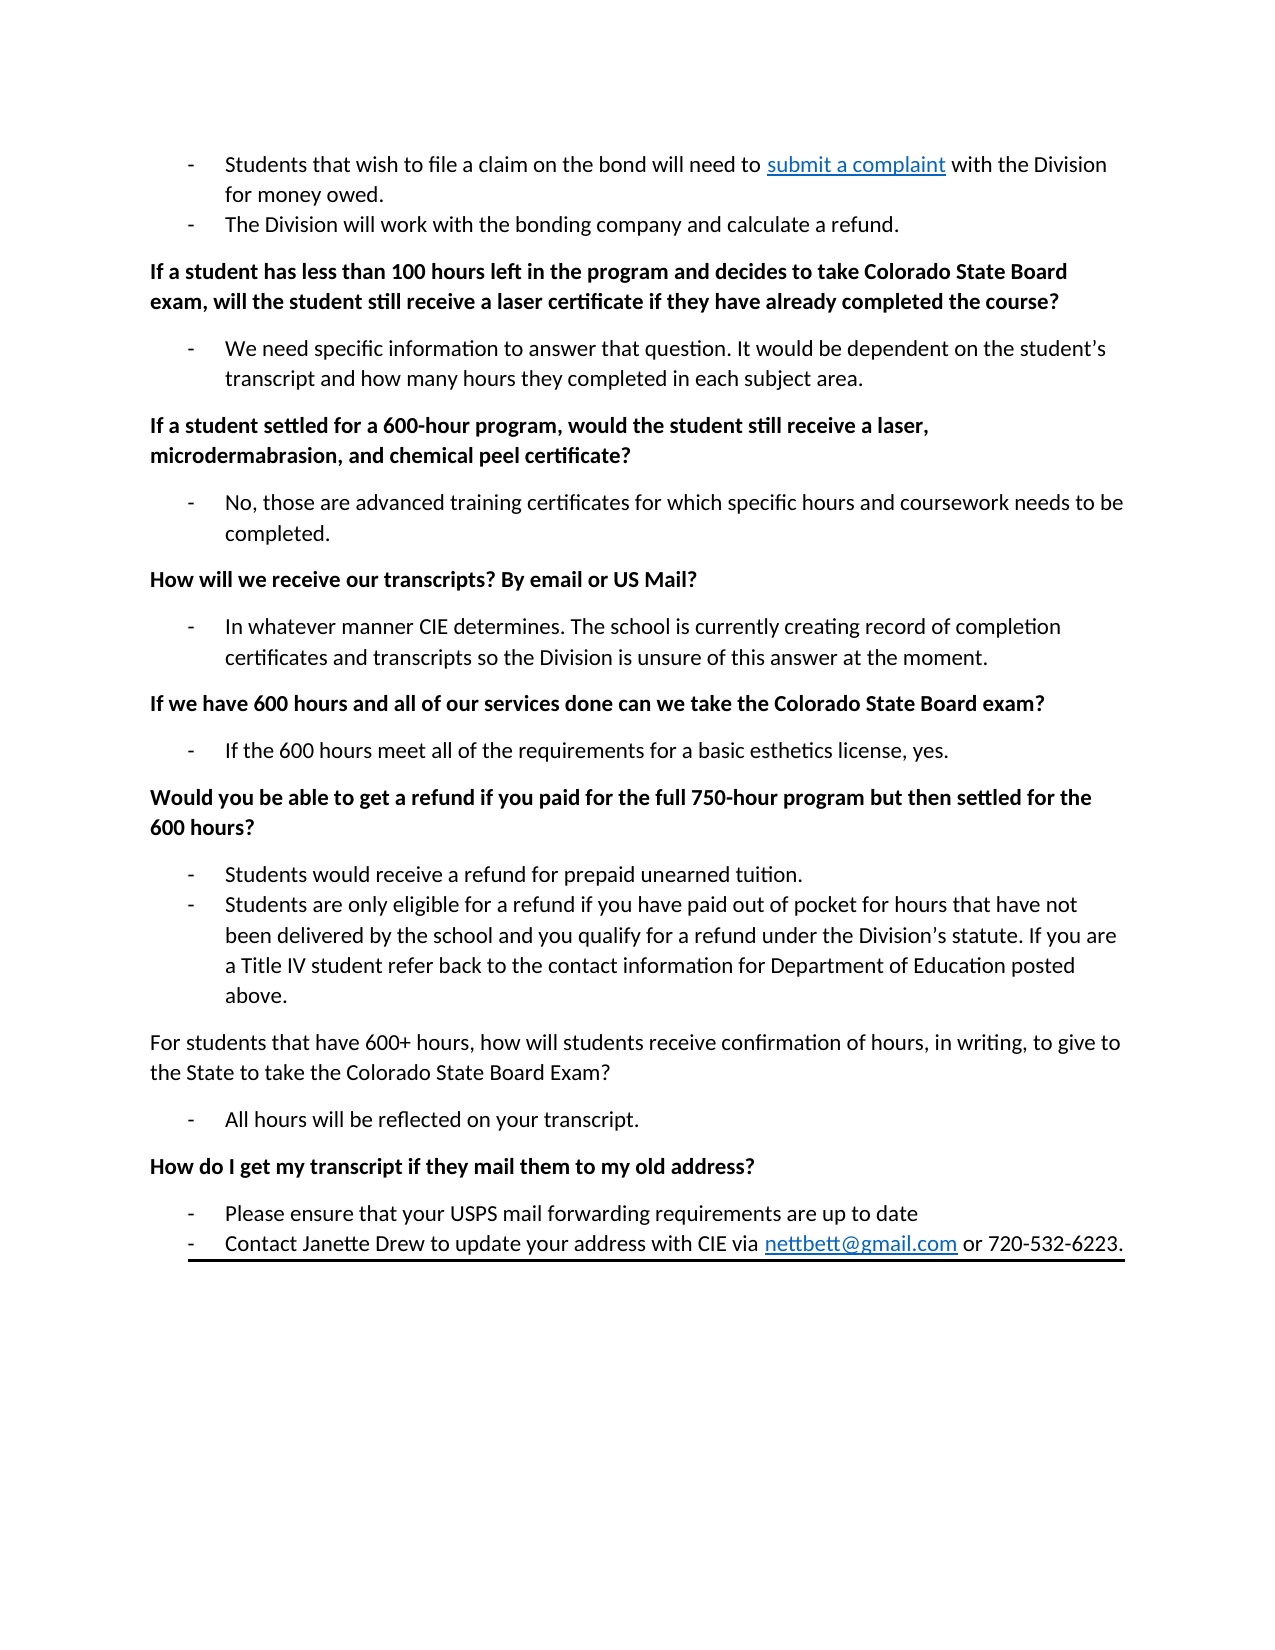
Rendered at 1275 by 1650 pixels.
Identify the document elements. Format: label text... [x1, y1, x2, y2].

list Students are only eligible for a refund if you have paid out of pocket for hours that have not been delivered by the school and you qualify for a refund under the Division’s statute. If you are a Title IV student refer back to the contact information for Department of Education posted above. [187, 891, 1125, 1009]
list If the 600 hours meet all of the requirements for a basic esthetics license, yes. [187, 736, 1125, 764]
text Would you be able to get a refund if you paid for the full 750-hour program but then settled for the 600 hours? [150, 783, 1125, 842]
list We need specific information to answer that question. It would be dependent on the student’s transcript and how many hours they completed in each subject area. [187, 334, 1125, 393]
text If we have 600 hours and all of our services done can we take the Colorado State Board exam? [150, 689, 1125, 718]
text How will we receive our transcripts? By email or US Mail? [150, 566, 1125, 594]
list Students that wish to file a claim on the bond will need to submit a complaint with the Division for money owed. [187, 150, 1125, 208]
list Students would receive a refund for prepaid unearned tuition. [187, 860, 1125, 888]
list All hours will be reflected on your transcript. [187, 1105, 1125, 1133]
text For students that have 600+ hours, how will students receive confirmation of hours, in writing, to give to the State to take the Colorado State Board Exam? [150, 1028, 1125, 1086]
text If a student settled for a 600-hour program, would the student still receive a laser, microdermabrasion, and chemical peel certificate? [150, 411, 1125, 470]
text If a student has less than 100 hours left in the program and decides to take Colorado State Board exam, will the student still receive a laser certificate if they have already completed the course? [150, 257, 1125, 316]
list No, those are advanced training certificates for which specific hours and coursework needs to be completed. [187, 488, 1125, 547]
list In whatever manner CIE determines. The school is currently creating record of completion certificates and transcripts so the Division is unsure of this answer at the moment. [187, 612, 1125, 671]
list Please ensure that your USPS mail forwarding requirements are up to date [187, 1199, 1125, 1227]
list Contact Janette Drew to update your address with CIE via nettbett@gmail.com or 720-532-6223. [187, 1229, 1125, 1262]
text How do I get my transcript if they mail them to my old address? [150, 1152, 1125, 1180]
list The Division will work with the bonding company and calculate a refund. [187, 210, 1125, 238]
